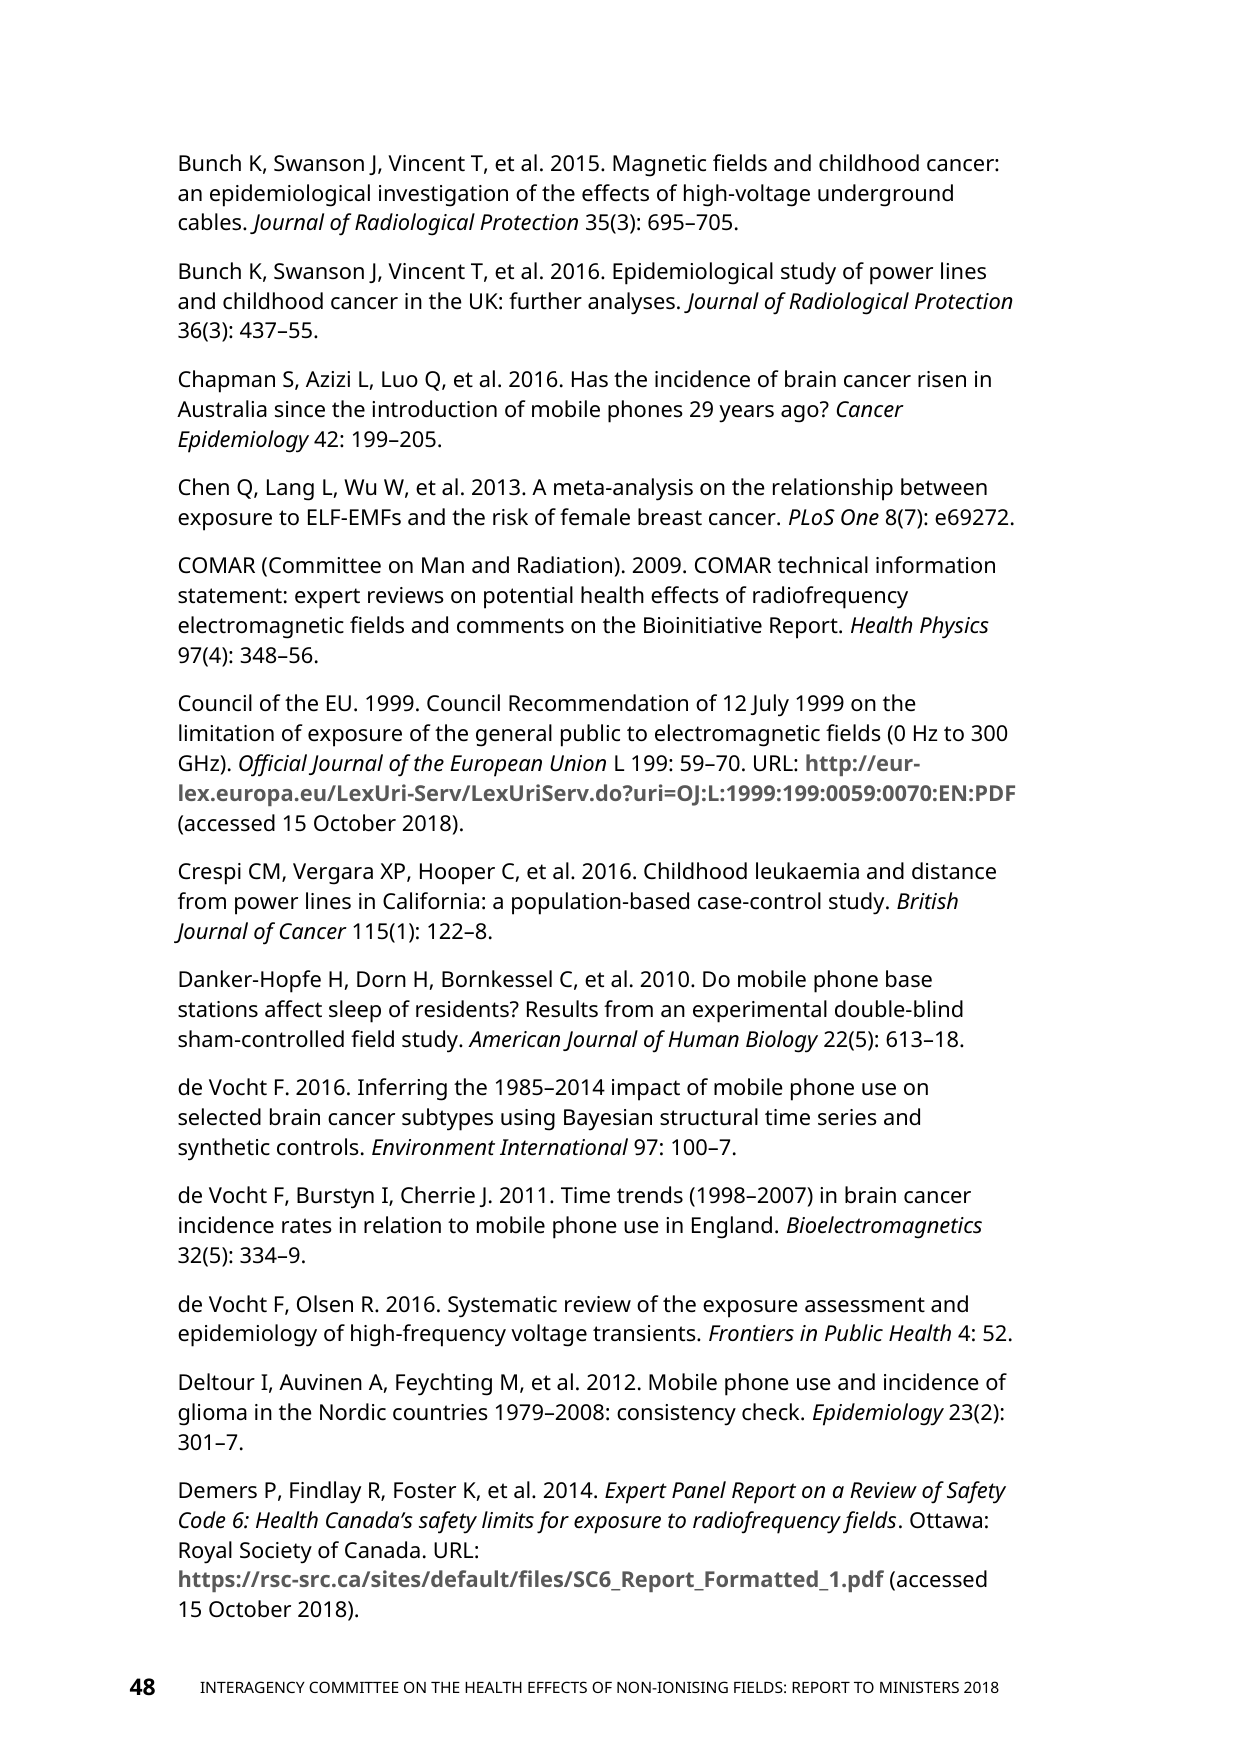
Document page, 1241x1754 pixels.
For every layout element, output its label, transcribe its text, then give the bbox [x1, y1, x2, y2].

text Bunch K, Swanson J, Vincent T, et al. 2015. Magnetic fields and childhood cancer: an epidemiological investigation of the effects of high-voltage underground cables. Journal of Radiological Protection 35(3): 695–705. [177, 148, 1019, 237]
text Danker-Hopfe H, Dorn H, Bornkessel C, et al. 2010. Do mobile phone base stations affect sleep of residents? Results from an experimental double-blind sham-controlled field study. American Journal of Human Biology 22(5): 613–18. [177, 964, 1019, 1053]
text de Vocht F, Olsen R. 2016. Systematic review of the exposure assessment and epidemiology of high-frequency voltage transients. Frontiers in Public Health 4: 52. [177, 1288, 1019, 1348]
text de Vocht F, Burstyn I, Cherrie J. 2011. Time trends (1998–2007) in brain cancer incidence rates in relation to mobile phone use in England. Bioelectromagnetics 32(5): 334–9. [177, 1180, 1019, 1270]
text Bunch K, Swanson J, Vincent T, et al. 2016. Epidemiological study of power lines and childhood cancer in the UK: further analyses. Journal of Radiological Protection 36(3): 437–55. [177, 256, 1019, 345]
text de Vocht F. 2016. Inferring the 1985–2014 impact of mobile phone use on selected brain cancer subtypes using Bayesian structural time series and synthetic controls. Environment International 97: 100–7. [177, 1072, 1019, 1162]
text Chen Q, Lang L, Wu W, et al. 2013. A meta-analysis on the relationship between exposure to ELF-EMFs and the risk of female breast cancer. PLoS One 8(7): e69272. [177, 472, 1019, 532]
text Council of the EU. 1999. Council Recommendation of 12 July 1999 on the limitation of exposure of the general public to electromagnetic fields (0 Hz to 300 GHz). Official Journal of the European Union L 199: 59–70. URL: http://eur-lex.europa.eu/LexUri-Serv/LexUriServ.do?uri=OJ:L:1999:199:0059:0070:EN:PDF (accessed 15 October 2018). [177, 688, 1019, 837]
text Demers P, Findlay R, Foster K, et al. 2014. Expert Panel Report on a Review of Safety Code 6: Health Canada’s safety limits for exposure to radiofrequency fields. Ottawa: Royal Society of Canada. URL: https://rsc-src.ca/sites/default/files/SC6_Report_Formatted_1.pdf (accessed 15 October 2018). [177, 1475, 1019, 1624]
text Chapman S, Azizi L, Luo Q, et al. 2016. Has the incidence of brain cancer risen in Australia since the introduction of mobile phones 29 years ago? Cancer Epidemiology 42: 199–205. [177, 364, 1019, 453]
text Crespi CM, Vergara XP, Hooper C, et al. 2016. Childhood leukaemia and distance from power lines in California: a population-based case-control study. British Journal of Cancer 115(1): 122–8. [177, 856, 1019, 945]
text Deltour I, Auvinen A, Feychting M, et al. 2012. Mobile phone use and incidence of glioma in the Nordic countries 1979–2008: consistency check. Epidemiology 23(2): 301–7. [177, 1367, 1019, 1456]
text COMAR (Committee on Man and Radiation). 2009. COMAR technical information statement: expert reviews on potential health effects of radiofrequency electromagnetic fields and comments on the Bioinitiative Report. Health Physics 97(4): 348–56. [177, 550, 1019, 669]
